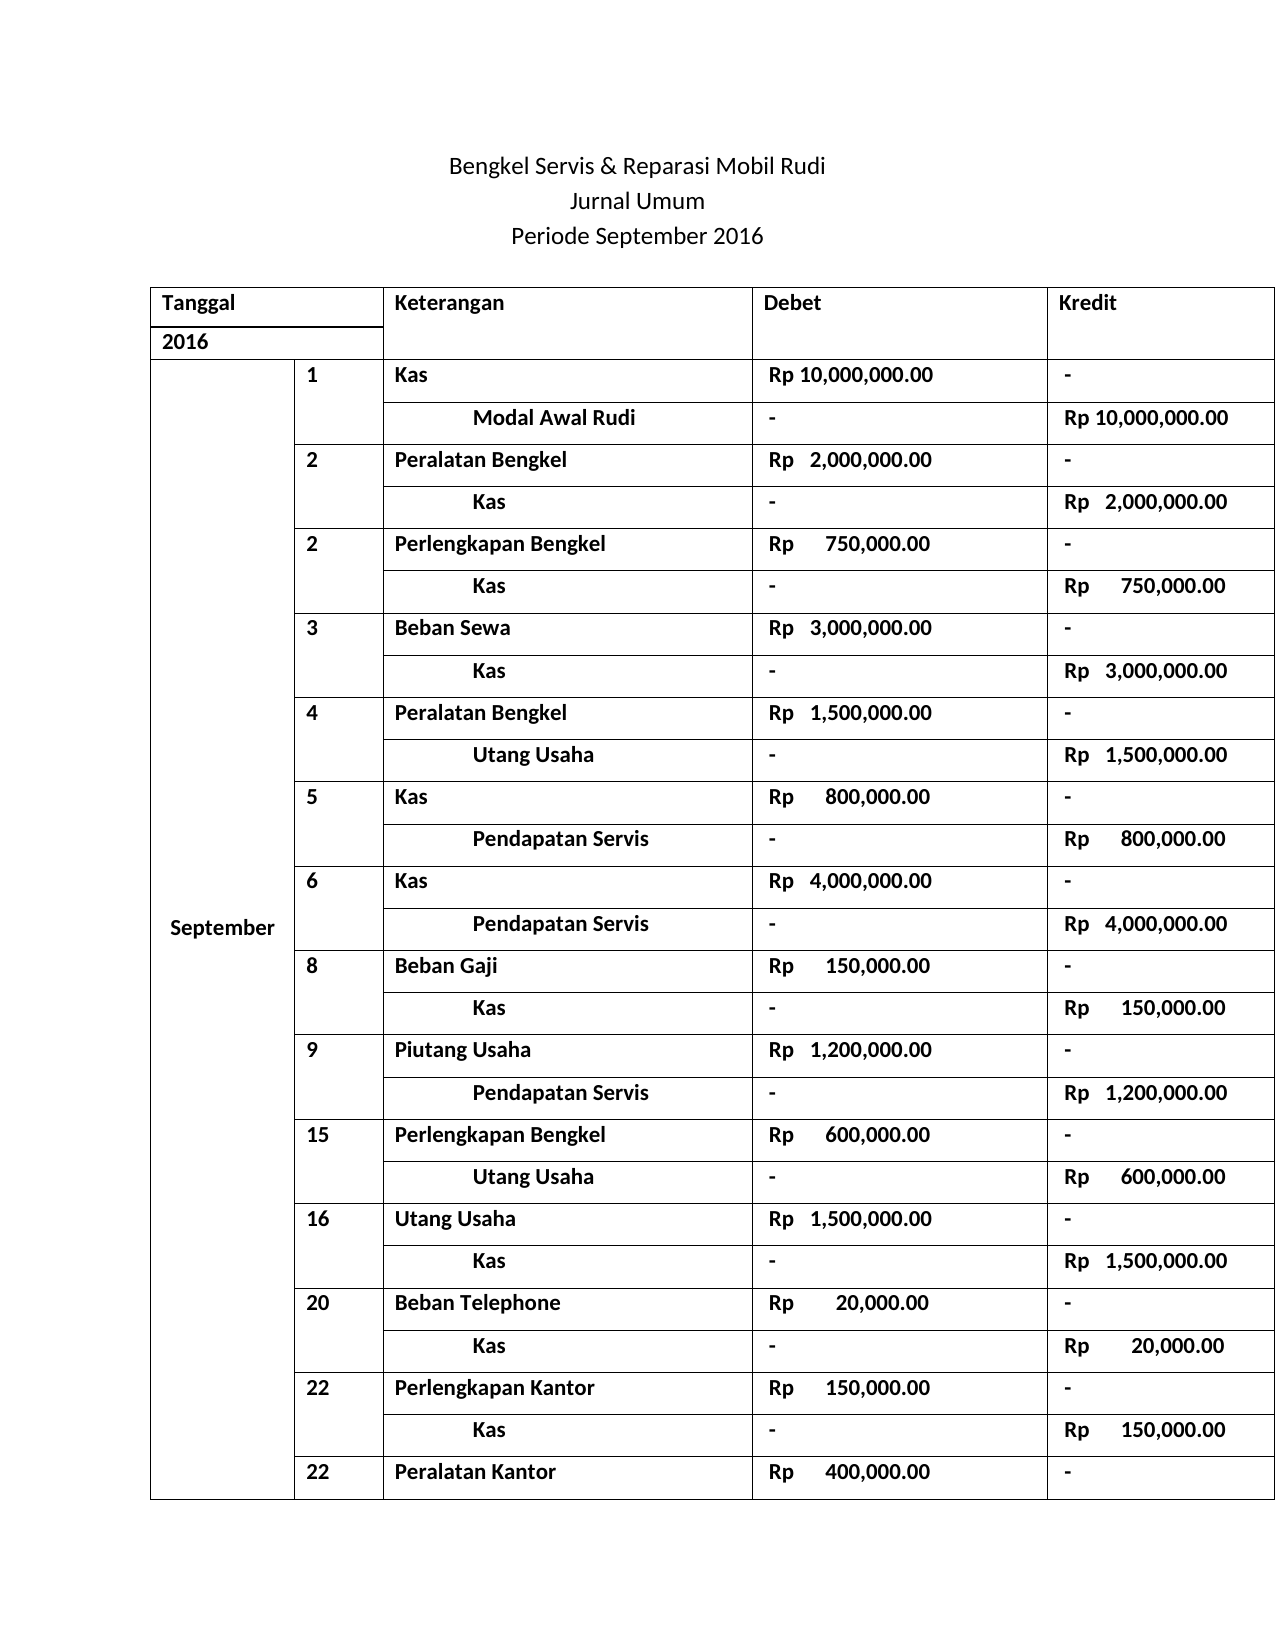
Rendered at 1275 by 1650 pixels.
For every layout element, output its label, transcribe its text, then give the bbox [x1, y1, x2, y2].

table_cell Rp 20,000.00 [753, 1289, 1047, 1330]
table_cell Rp 2,000,000.00 [753, 445, 1047, 486]
table_cell - [1048, 1204, 1274, 1245]
table_cell 22 [295, 1373, 383, 1456]
table_cell Kas [384, 867, 752, 908]
table_cell - [1048, 867, 1274, 908]
table_cell 4 [295, 698, 383, 781]
table_cell - [1048, 360, 1274, 402]
table_cell Rp 150,000.00 [753, 1373, 1047, 1414]
table_cell - [753, 571, 1047, 612]
table_cell - [1048, 529, 1274, 570]
table_cell Rp 4,000,000.00 [1048, 909, 1274, 950]
table_cell Kas [384, 360, 752, 402]
table_cell - [753, 487, 1047, 528]
table_cell - [1048, 1457, 1274, 1498]
table_cell 9 [295, 1035, 383, 1119]
table_cell Rp 2,000,000.00 [1048, 487, 1274, 528]
table_cell Beban Sewa [384, 614, 752, 655]
table_cell Pendapatan Servis [384, 825, 752, 866]
table_cell 3 [295, 614, 383, 697]
table_cell Kas [384, 487, 752, 528]
table_cell Utang Usaha [384, 740, 752, 781]
table_cell Rp 3,000,000.00 [1048, 656, 1274, 697]
table_cell Rp 1,500,000.00 [753, 698, 1047, 739]
table_cell 22 [295, 1457, 383, 1498]
table_cell Rp 10,000,000.00 [753, 360, 1047, 402]
table_cell Rp 800,000.00 [1048, 825, 1274, 866]
table_cell 16 [295, 1204, 383, 1287]
table_cell - [1048, 698, 1274, 739]
table_cell Pendapatan Servis [384, 1078, 752, 1119]
table_cell Beban Gaji [384, 951, 752, 992]
table_cell Beban Telephone [384, 1289, 752, 1330]
table_cell - [1048, 1289, 1274, 1330]
table_cell Rp 400,000.00 [753, 1457, 1047, 1498]
table_cell 1 [295, 360, 383, 444]
table_cell - [753, 740, 1047, 781]
table_cell - [753, 1415, 1047, 1456]
table_cell Rp 20,000.00 [1048, 1331, 1274, 1372]
table_cell Peralatan Bengkel [384, 698, 752, 739]
table_cell - [1048, 1373, 1274, 1414]
text Jurnal Umum [150, 185, 1125, 216]
table_cell - [1048, 951, 1274, 992]
table_cell - [1048, 614, 1274, 655]
table_cell Peralatan Bengkel [384, 445, 752, 486]
table_cell Rp 1,200,000.00 [753, 1035, 1047, 1077]
table_cell 20 [295, 1289, 383, 1372]
table_cell 8 [295, 951, 383, 1034]
table_header Keterangan [384, 288, 752, 359]
table_cell Rp 150,000.00 [1048, 993, 1274, 1034]
table_cell 15 [295, 1120, 383, 1203]
table_header Tanggal [151, 288, 383, 326]
table_header Debet [753, 288, 1047, 359]
table_cell - [1048, 1035, 1274, 1077]
table_cell Rp 3,000,000.00 [753, 614, 1047, 655]
text Periode September 2016 [150, 220, 1125, 251]
table_cell - [753, 656, 1047, 697]
table_cell Rp 600,000.00 [753, 1120, 1047, 1161]
table_cell Modal Awal Rudi [384, 403, 752, 444]
table_cell Kas [384, 1246, 752, 1287]
table_cell - [753, 403, 1047, 444]
table_cell Perlengkapan Kantor [384, 1373, 752, 1414]
table_cell - [753, 993, 1047, 1034]
table_cell 2 [295, 445, 383, 528]
table_cell Rp 750,000.00 [753, 529, 1047, 570]
table_cell Kas [384, 1415, 752, 1456]
table_cell Rp 10,000,000.00 [1048, 403, 1274, 444]
table_cell Rp 1,200,000.00 [1048, 1078, 1274, 1119]
table_cell September [151, 360, 294, 1498]
table_cell 2016 [151, 328, 383, 359]
table_cell Kas [384, 782, 752, 823]
table_cell - [753, 1162, 1047, 1203]
table_cell Rp 1,500,000.00 [753, 1204, 1047, 1245]
table_cell - [753, 1331, 1047, 1372]
table_cell - [753, 909, 1047, 950]
table_cell Rp 600,000.00 [1048, 1162, 1274, 1203]
table_cell Kas [384, 993, 752, 1034]
table_cell Utang Usaha [384, 1204, 752, 1245]
table_cell Piutang Usaha [384, 1035, 752, 1077]
table_cell Rp 150,000.00 [753, 951, 1047, 992]
table_cell 2 [295, 529, 383, 612]
table_cell Rp 1,500,000.00 [1048, 740, 1274, 781]
table_cell Kas [384, 571, 752, 612]
table_cell 5 [295, 782, 383, 866]
table_cell Kas [384, 1331, 752, 1372]
table_cell Perlengkapan Bengkel [384, 529, 752, 570]
table_cell - [1048, 445, 1274, 486]
table_cell - [1048, 782, 1274, 823]
table_cell Pendapatan Servis [384, 909, 752, 950]
table_cell Kas [384, 656, 752, 697]
text Bengkel Servis & Reparasi Mobil Rudi [150, 150, 1125, 181]
table_cell Peralatan Kantor [384, 1457, 752, 1498]
table_cell - [753, 825, 1047, 866]
table_cell - [753, 1246, 1047, 1287]
table_cell 6 [295, 867, 383, 950]
table_cell Rp 800,000.00 [753, 782, 1047, 823]
table_cell - [753, 1078, 1047, 1119]
table_cell Rp 150,000.00 [1048, 1415, 1274, 1456]
table_cell - [1048, 1120, 1274, 1161]
table_cell Rp 1,500,000.00 [1048, 1246, 1274, 1287]
table_cell Perlengkapan Bengkel [384, 1120, 752, 1161]
table_cell Utang Usaha [384, 1162, 752, 1203]
table_cell Rp 750,000.00 [1048, 571, 1274, 612]
table_header Kredit [1048, 288, 1274, 359]
table_cell Rp 4,000,000.00 [753, 867, 1047, 908]
